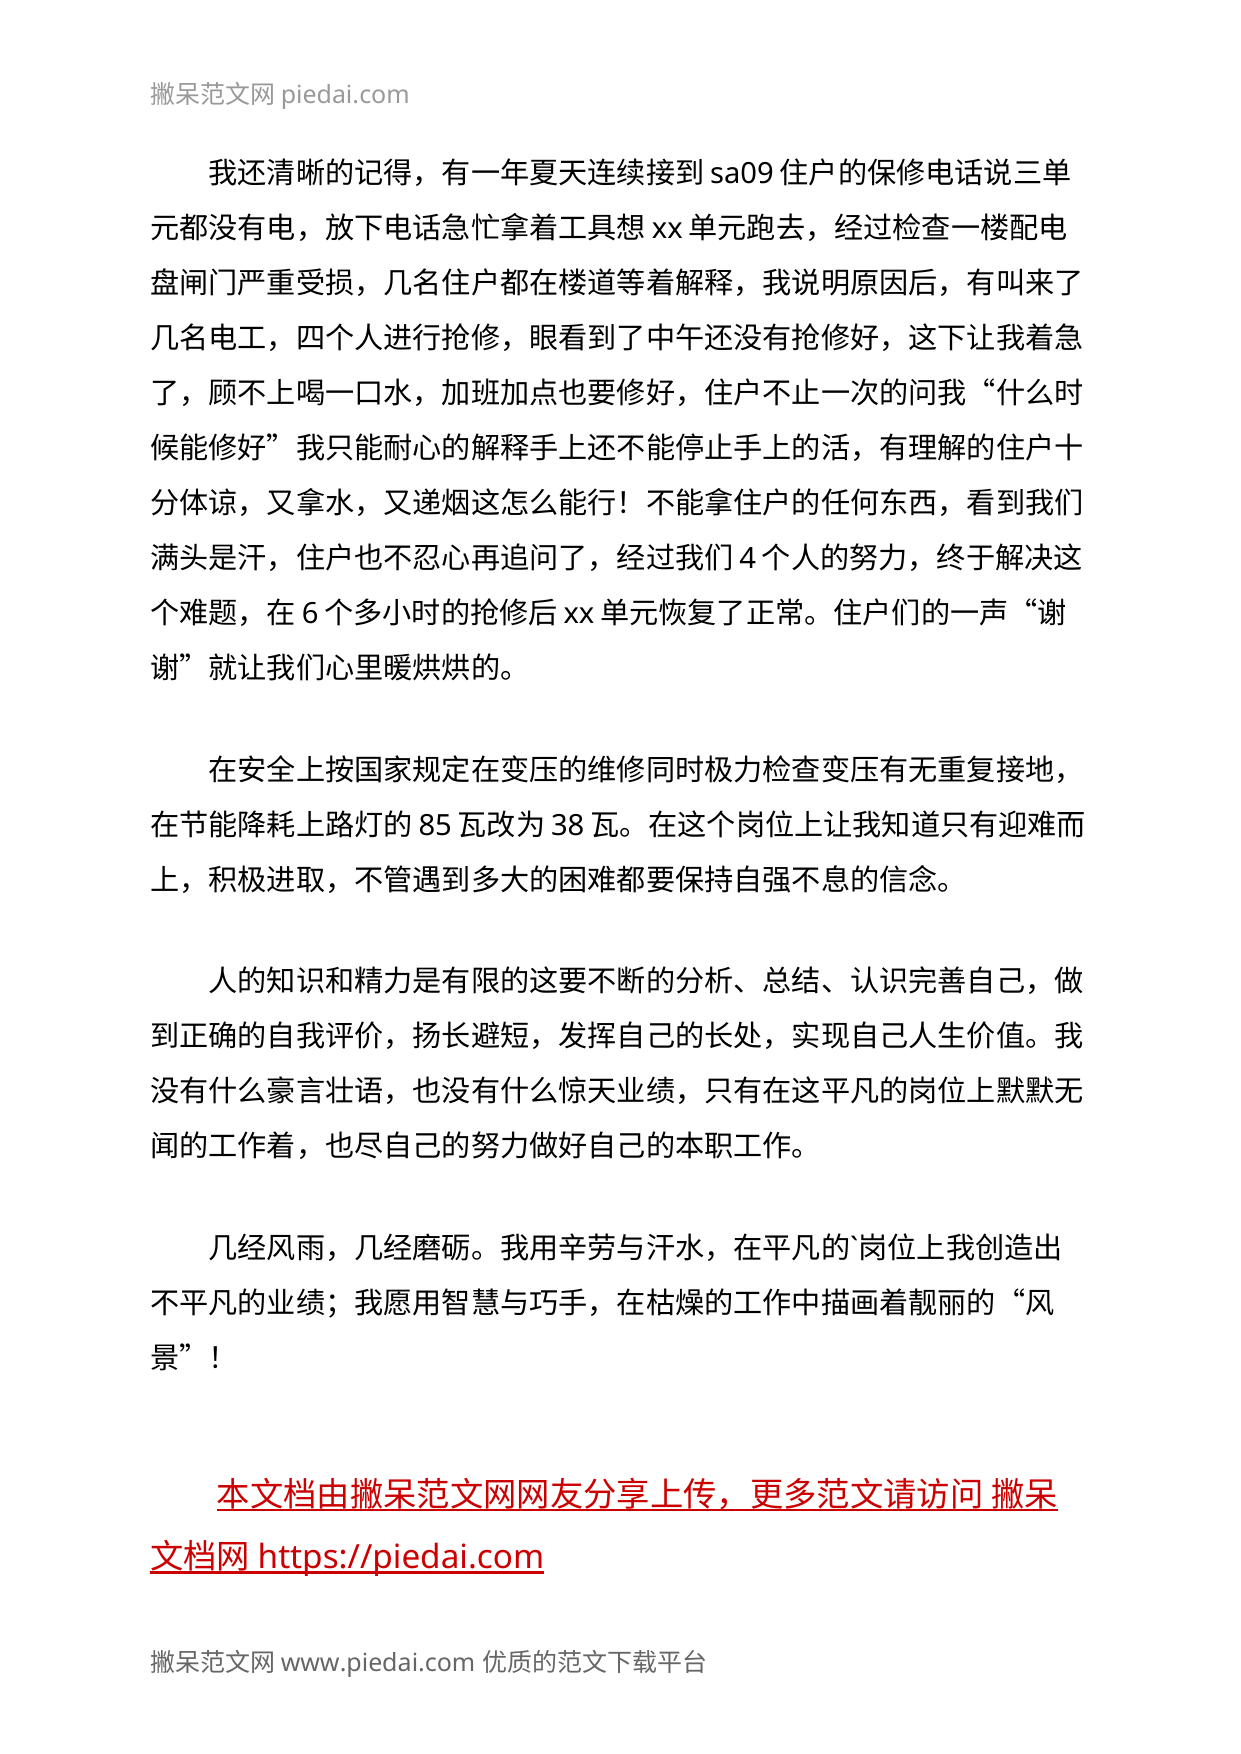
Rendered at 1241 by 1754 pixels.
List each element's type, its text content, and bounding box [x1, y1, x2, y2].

text 在安全上按国家规定在变压的维修同时极力检查变压有无重复接地，在节能降耗上路灯的85瓦改为38瓦。在这个岗位上让我知道只有迎难而上，积极进取，不管遇到多大的困难都要保持自强不息的信念。 [150, 746, 1090, 898]
text 本文档由撇呆范文网网友分享上传，更多范文请访问 撇呆文档网 https://piedai.com [150, 1467, 1090, 1578]
text 我还清晰的记得，有一年夏天连续接到sa09住户的保修电话说三单元都没有电，放下电话急忙拿着工具想xx单元跑去，经过检查一楼配电盘闸门严重受损，几名住户都在楼道等着解释，我说明原因后，有叫来了几名电工，四个人进行抢修，眼看到了中午还没有抢修好，这下让我着急了，顾不上喝一口水，加班加点也要修好，住户不止一次的问我“什么时候能修好”我只能耐心的解释手上还不能停止手上的活，有理解的住户十分体谅，又拿水，又递烟这怎么能行！不能拿住户的任何东西，看到我们满头是汗，住户也不忍心再追问了，经过我们4个人的努力，终于解决这个难题，在6个多小时的抢修后xx单元恢复了正常。住户们的一声“谢谢”就让我们心里暖烘烘的。 [150, 150, 1090, 687]
text 人的知识和精力是有限的这要不断的分析、总结、认识完善自己，做到正确的自我评价，扬长避短，发挥自己的长处，实现自己人生价值。我没有什么豪言壮语，也没有什么惊天业绩，只有在这平凡的岗位上默默无闻的工作着，也尽自己的努力做好自己的本职工作。 [150, 958, 1090, 1165]
text 几经风雨，几经磨砺。我用辛劳与汗水，在平凡的`岗位上我创造出不平凡的业绩；我愿用智慧与巧手，在枯燥的工作中描画着靓丽的“风景”！ [150, 1224, 1090, 1377]
